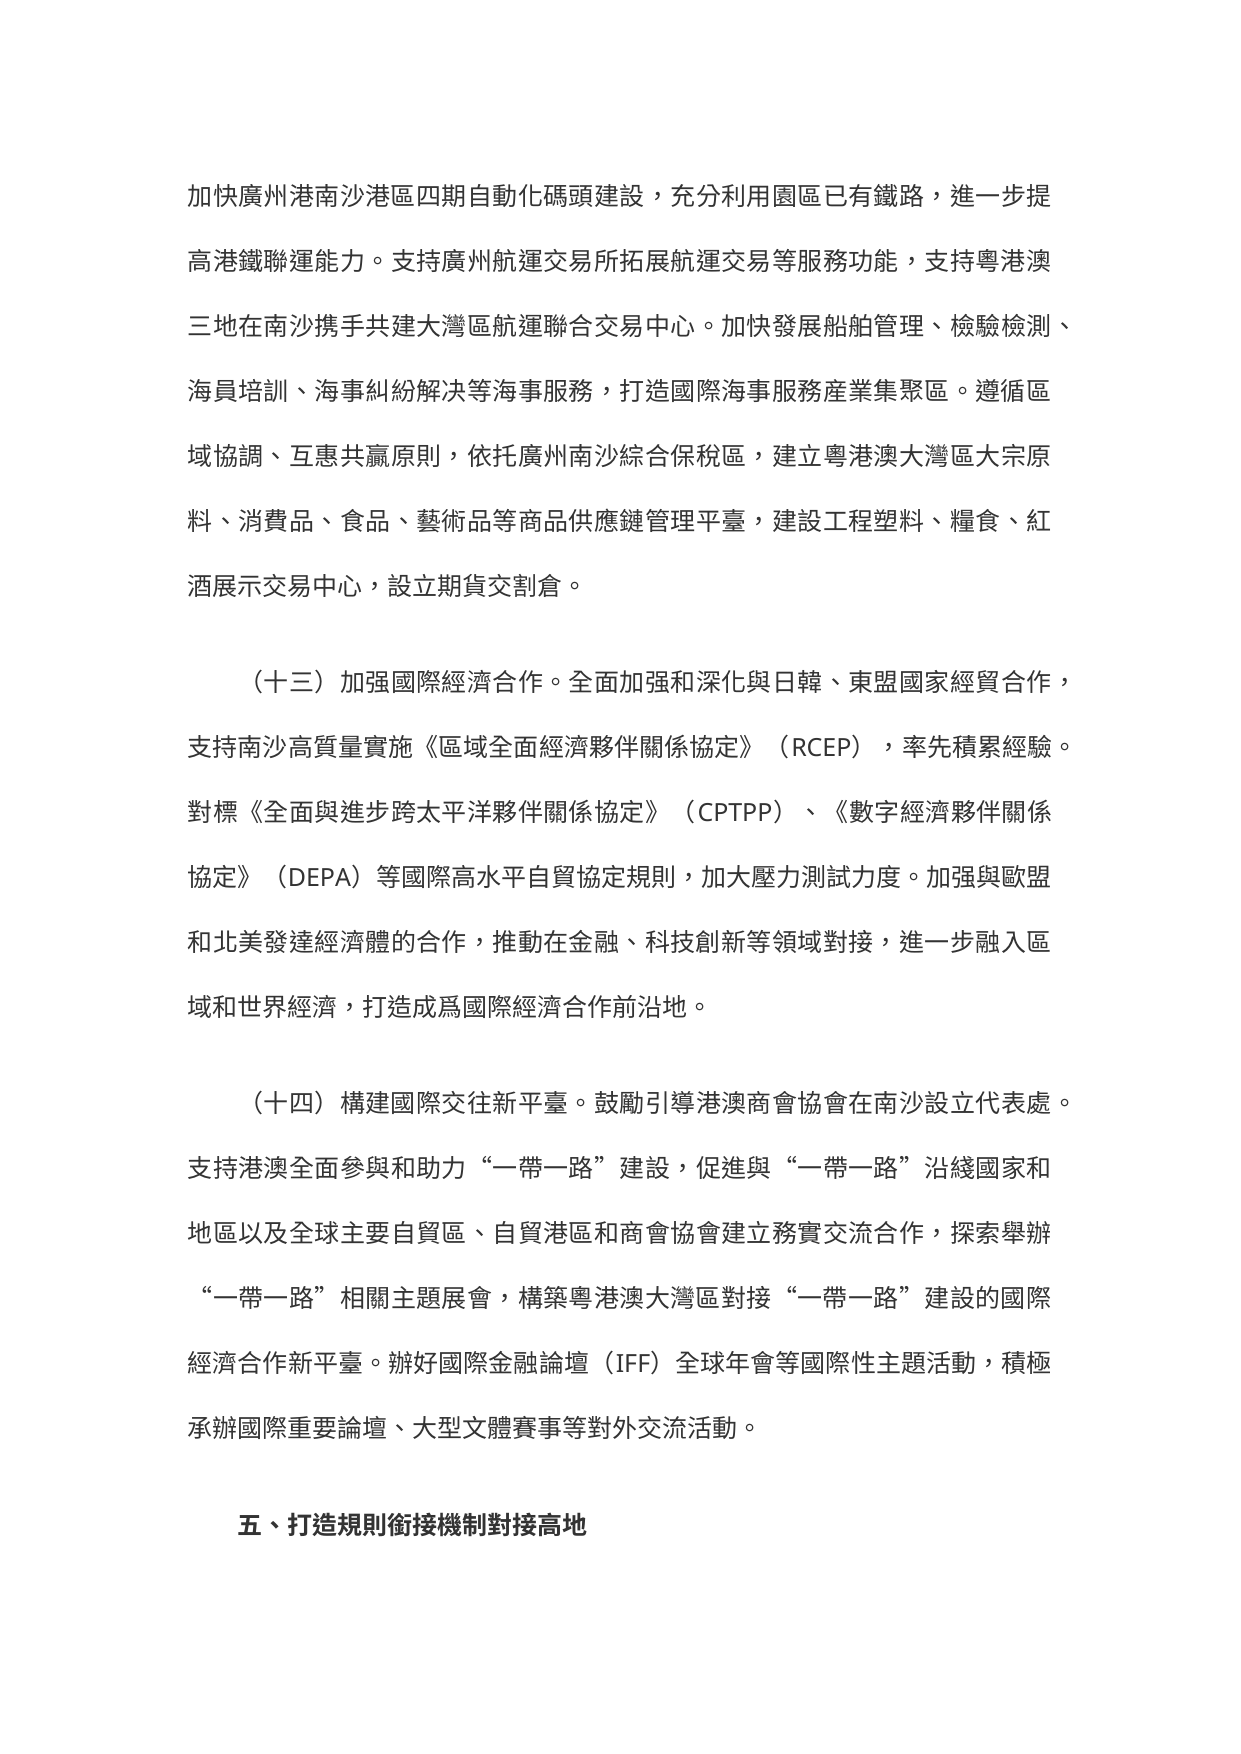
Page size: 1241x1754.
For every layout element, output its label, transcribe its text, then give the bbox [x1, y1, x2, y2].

text 五、打造規則銜接機制對接高地 [187, 1491, 1053, 1556]
text （十四）構建國際交往新平臺。鼓勵引導港澳商會協會在南沙設立代表處。支持港澳全面參與和助力“一帶一路”建設，促進與“一帶一路”沿綫國家和地區以及全球主要自貿區、自貿港區和商會協會建立務實交流合作，探索舉辦“一帶一路”相關主題展會，構築粵港澳大灣區對接“一帶一路”建設的國際經濟合作新平臺。辦好國際金融論壇（IFF）全球年會等國際性主題活動，積極承辦國際重要論壇、大型文體賽事等對外交流活動。 [187, 1069, 1053, 1459]
text （十三）加强國際經濟合作。全面加强和深化與日韓、東盟國家經貿合作，支持南沙高質量實施《區域全面經濟夥伴關係協定》（RCEP），率先積累經驗。對標《全面與進步跨太平洋夥伴關係協定》（CPTPP）、《數字經濟夥伴關係協定》（DEPA）等國際高水平自貿協定規則，加大壓力測試力度。加强與歐盟和北美發達經濟體的合作，推動在金融、科技創新等領域對接，進一步融入區域和世界經濟，打造成爲國際經濟合作前沿地。 [187, 648, 1053, 1038]
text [187, 162, 1053, 617]
